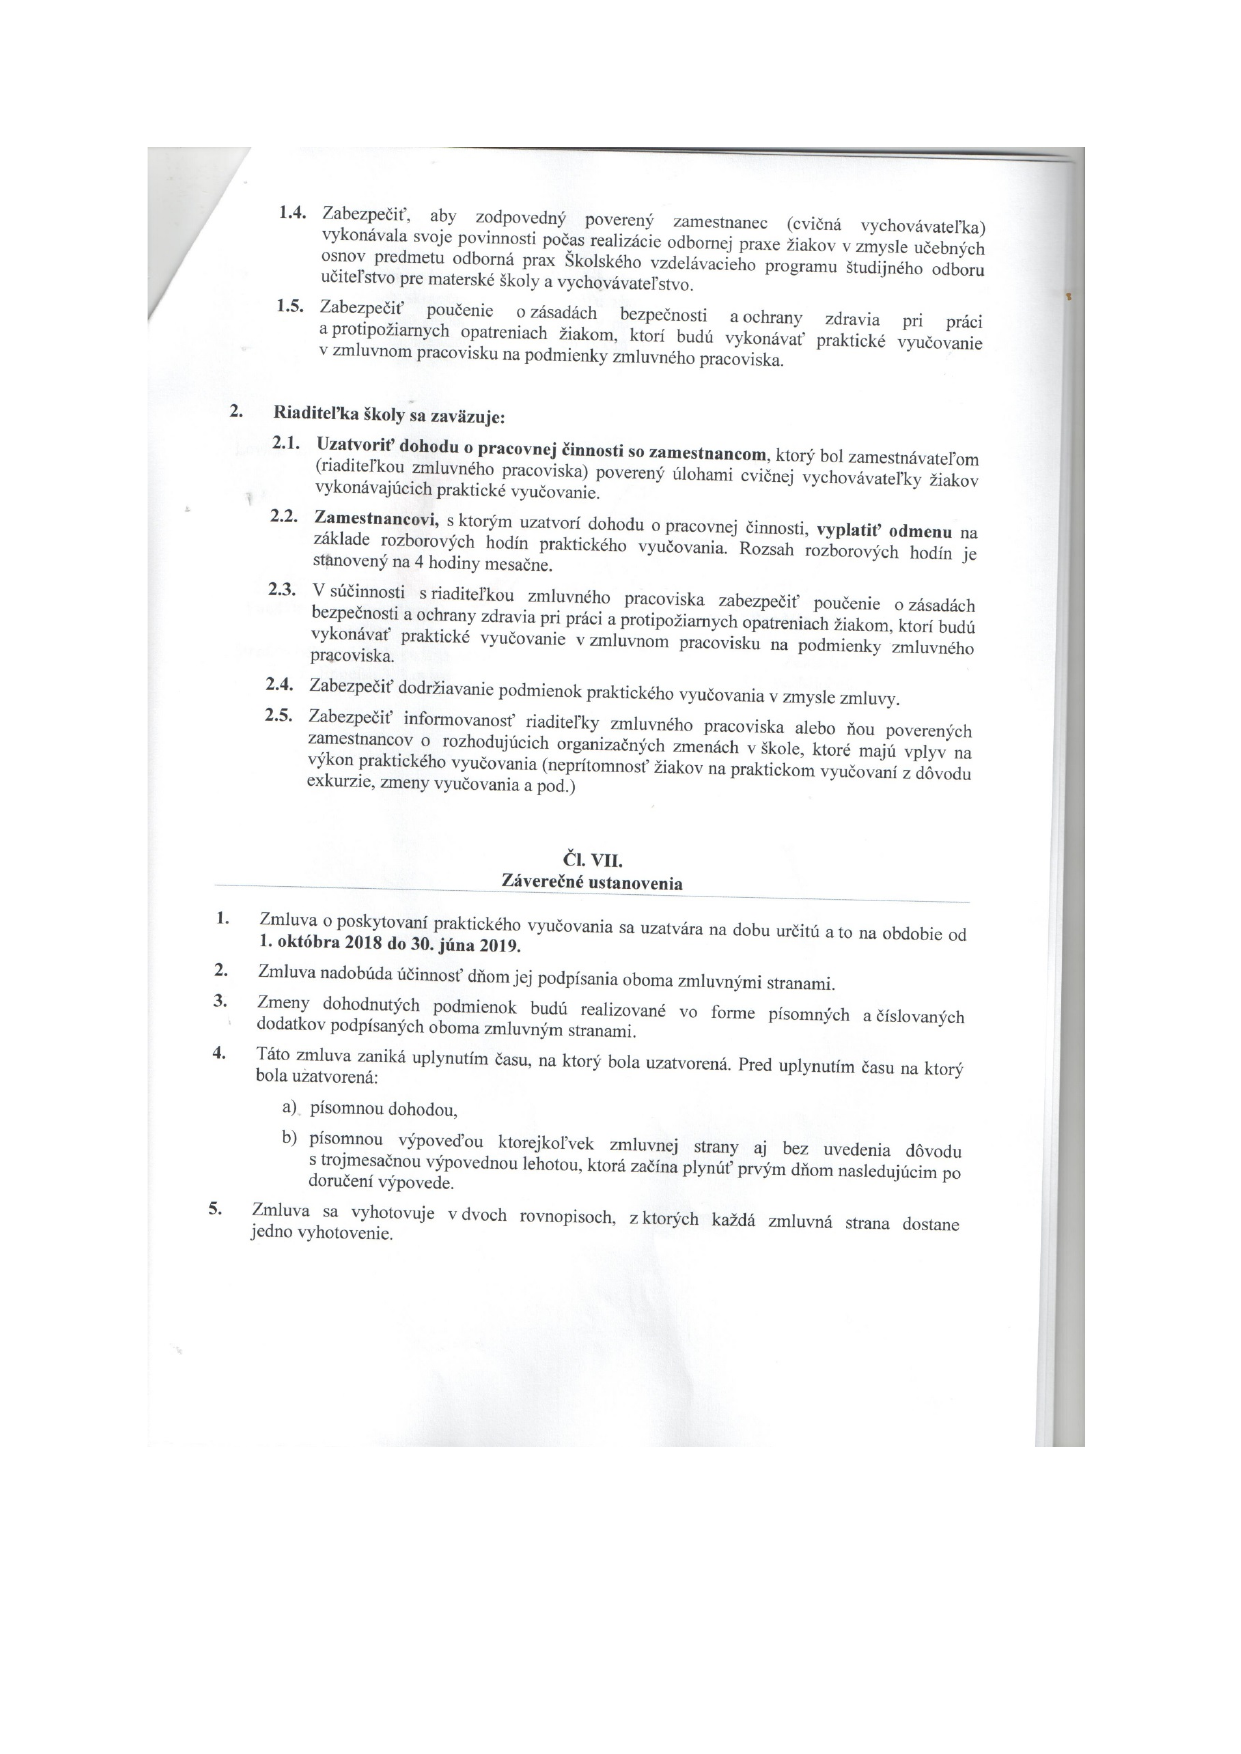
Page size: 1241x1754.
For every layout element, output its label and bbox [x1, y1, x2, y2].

picture [147, 147, 1093, 1447]
